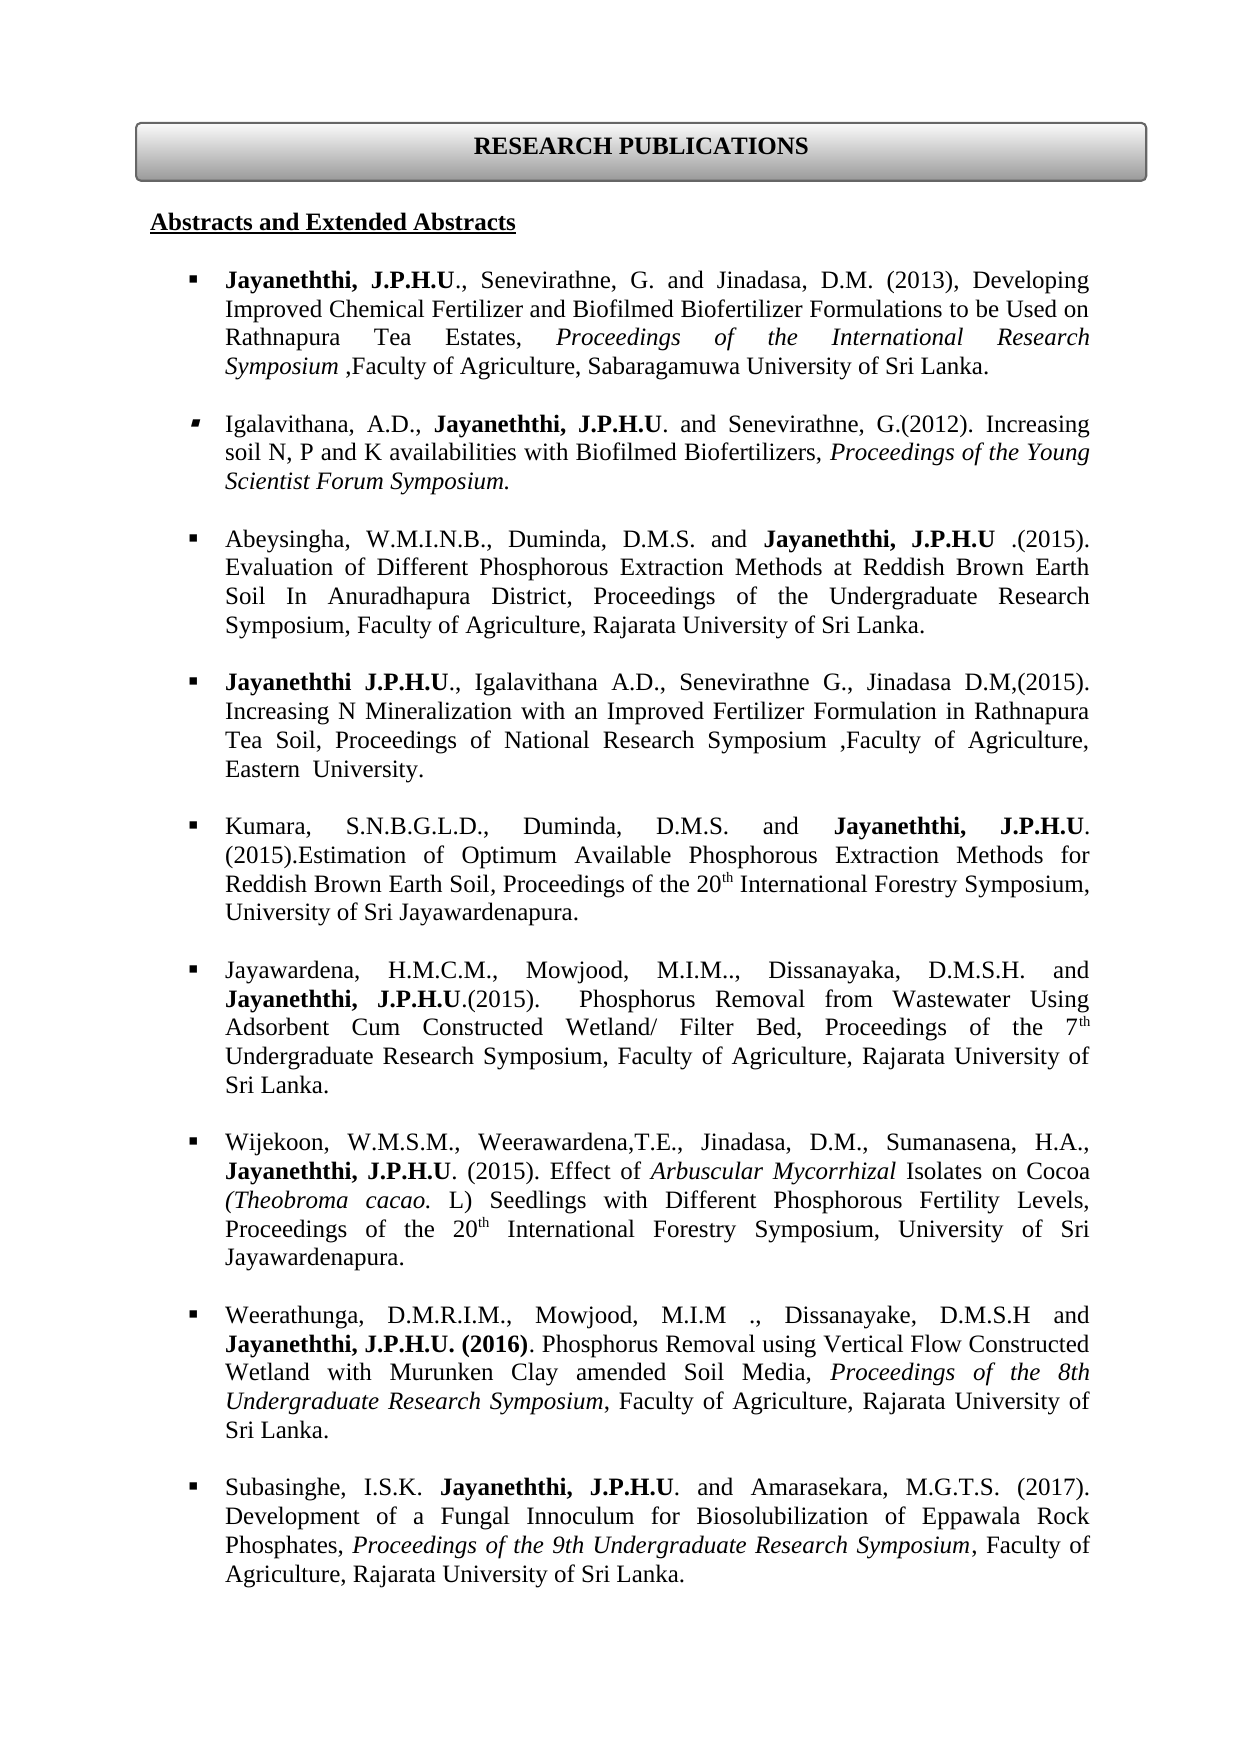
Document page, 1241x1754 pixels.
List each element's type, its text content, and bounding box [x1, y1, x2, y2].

text Abstracts and Extended Abstracts [150, 207, 1090, 236]
list Jayawardena, H.M.C.M., Mowjood, M.I.M.., Dissanayaka, D.M.S.H. and Jayaneththi, J.P.H.U.(2015). Phosphorus Removal from Wastewater Using Adsorbent Cum Constructed Wetland/ Filter Bed, Proceedings of the 7th Undergraduate Research Symposium, Faculty of Agriculture, Rajarata University of Sri Lanka. [187, 955, 1090, 1099]
list Abeysingha, W.M.I.N.B., Duminda, D.M.S. and Jayaneththi, J.P.H.U .(2015). Evaluation of Different Phosphorous Extraction Methods at Reddish Brown Earth Soil In Anuradhapura District, Proceedings of the Undergraduate Research Symposium, Faculty of Agriculture, Rajarata University of Sri Lanka. [187, 524, 1090, 639]
list Wijekoon, W.M.S.M., Weerawardena,T.E., Jinadasa, D.M., Sumanasena, H.A., Jayaneththi, J.P.H.U. (2015). Effect of Arbuscular Mycorrhizal Isolates on Cocoa (Theobroma cacao. L) Seedlings with Different Phosphorous Fertility Levels, Proceedings of the 20th International Forestry Symposium, University of Sri Jayawardenapura. [187, 1127, 1090, 1271]
list Weerathunga, D.M.R.I.M., Mowjood, M.I.M ., Dissanayake, D.M.S.H and Jayaneththi, J.P.H.U. (2016). Phosphorus Removal using Vertical Flow Constructed Wetland with Murunken Clay amended Soil Media, Proceedings of the 8th Undergraduate Research Symposium, Faculty of Agriculture, Rajarata University of Sri Lanka. [187, 1300, 1090, 1444]
list Jayaneththi, J.P.H.U., Senevirathne, G. and Jinadasa, D.M. (2013), Developing Improved Chemical Fertilizer and Biofilmed Biofertilizer Formulations to be Used on Rathnapura Tea Estates, Proceedings of the International Research Symposium ,Faculty of Agriculture, Sabaragamuwa University of Sri Lanka. [187, 265, 1090, 380]
list Subasinghe, I.S.K. Jayaneththi, J.P.H.U. and Amarasekara, M.G.T.S. (2017). Development of a Fungal Innoculum for Biosolubilization of Eppawala Rock Phosphates, Proceedings of the 9th Undergraduate Research Symposium, Faculty of Agriculture, Rajarata University of Sri Lanka. [187, 1472, 1090, 1587]
list Jayaneththi J.P.H.U., Igalavithana A.D., Senevirathne G., Jinadasa D.M,(2015). Increasing N Mineralization with an Improved Fertilizer Formulation in Rathnapura Tea Soil, Proceedings of National Research Symposium ,Faculty of Agriculture, Eastern University. [187, 667, 1090, 782]
list Igalavithana, A.D., Jayaneththi, J.P.H.U. and Senevirathne, G.(2012). Increasing soil N, P and K availabilities with Biofilmed Biofertilizers, Proceedings of the Young Scientist Forum Symposium. [187, 409, 1090, 495]
list Kumara, S.N.B.G.L.D., Duminda, D.M.S. and Jayaneththi, J.P.H.U.(2015).Estimation of Optimum Available Phosphorous Extraction Methods for Reddish Brown Earth Soil, Proceedings of the 20th International Forestry Symposium, University of Sri Jayawardenapura. [187, 811, 1090, 926]
